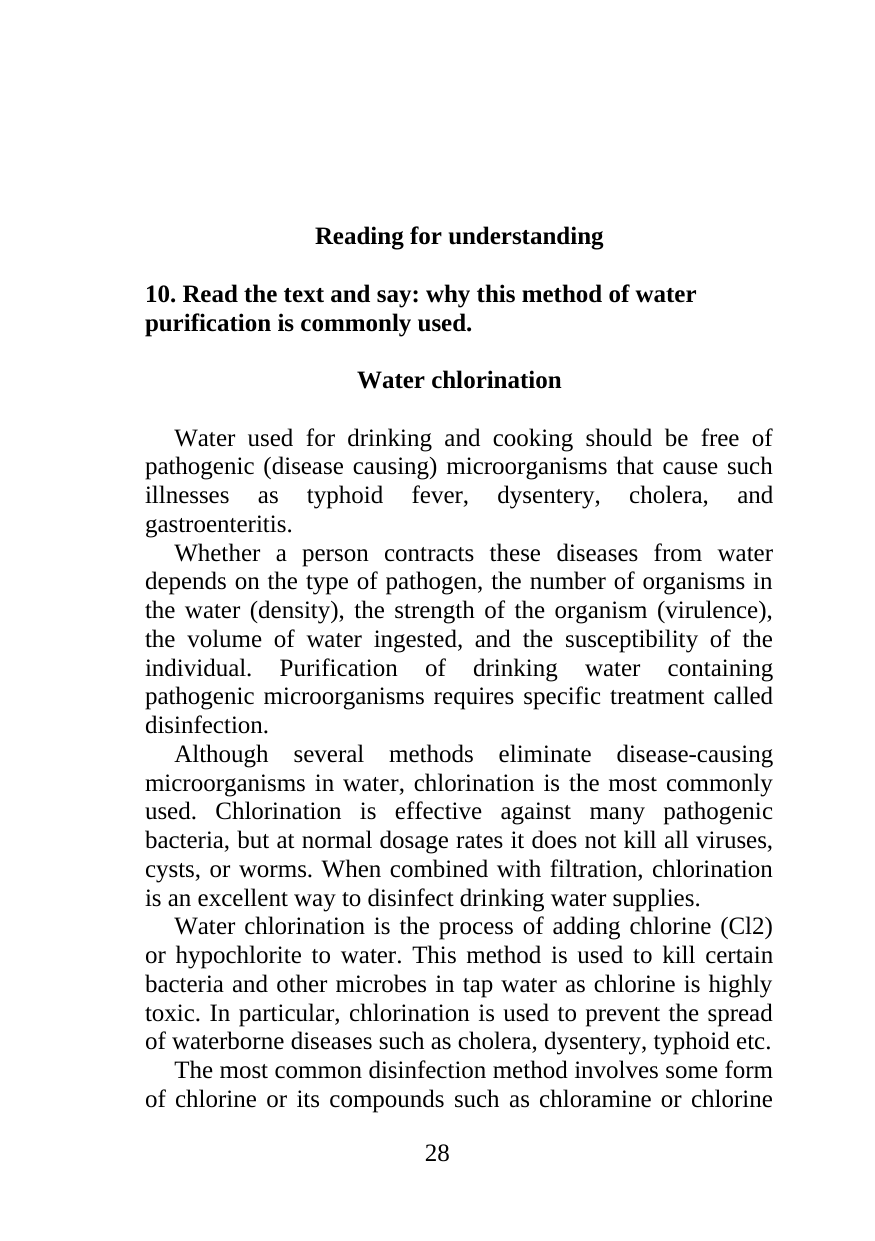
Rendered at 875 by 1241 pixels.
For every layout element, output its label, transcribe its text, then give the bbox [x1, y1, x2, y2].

text 10. Read the text and say: why this method of water [145, 279, 774, 308]
text Whether a person contracts these diseases from water depends on the type of pathogen, the number of organisms in the water (density), the strength of the organism (virulence), the volume of water ingested, and the susceptibility of the individual. Purification of drinking water containing pathogenic microorganisms requires specific treatment called disinfection. [145, 538, 774, 739]
text Water chlorination is the process of adding chlorine (Cl2) or hypochlorite to water. This method is used to kill certain bacteria and other microbes in tap water as chlorine is highly toxic. In particular, chlorination is used to prevent the spread of waterborne diseases such as cholera, dysentery, typhoid etc. [145, 911, 774, 1055]
text Reading for understanding [145, 221, 774, 250]
text purification is commonly used. [145, 308, 774, 336]
text Although several methods eliminate disease-causing microorganisms in water, chlorination is the most commonly used. Chlorination is effective against many pathogenic bacteria, but at normal dosage rates it does not kill all viruses, cysts, or worms. When combined with filtration, chlorination is an excellent way to disinfect drinking water supplies. [145, 739, 774, 911]
text Water used for drinking and cooking should be free of pathogenic (disease causing) microorganisms that cause such illnesses as typhoid fever, dysentery, cholera, and gastroenteritis. [145, 423, 774, 538]
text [145, 1055, 774, 1113]
text Water chlorination [145, 365, 774, 394]
